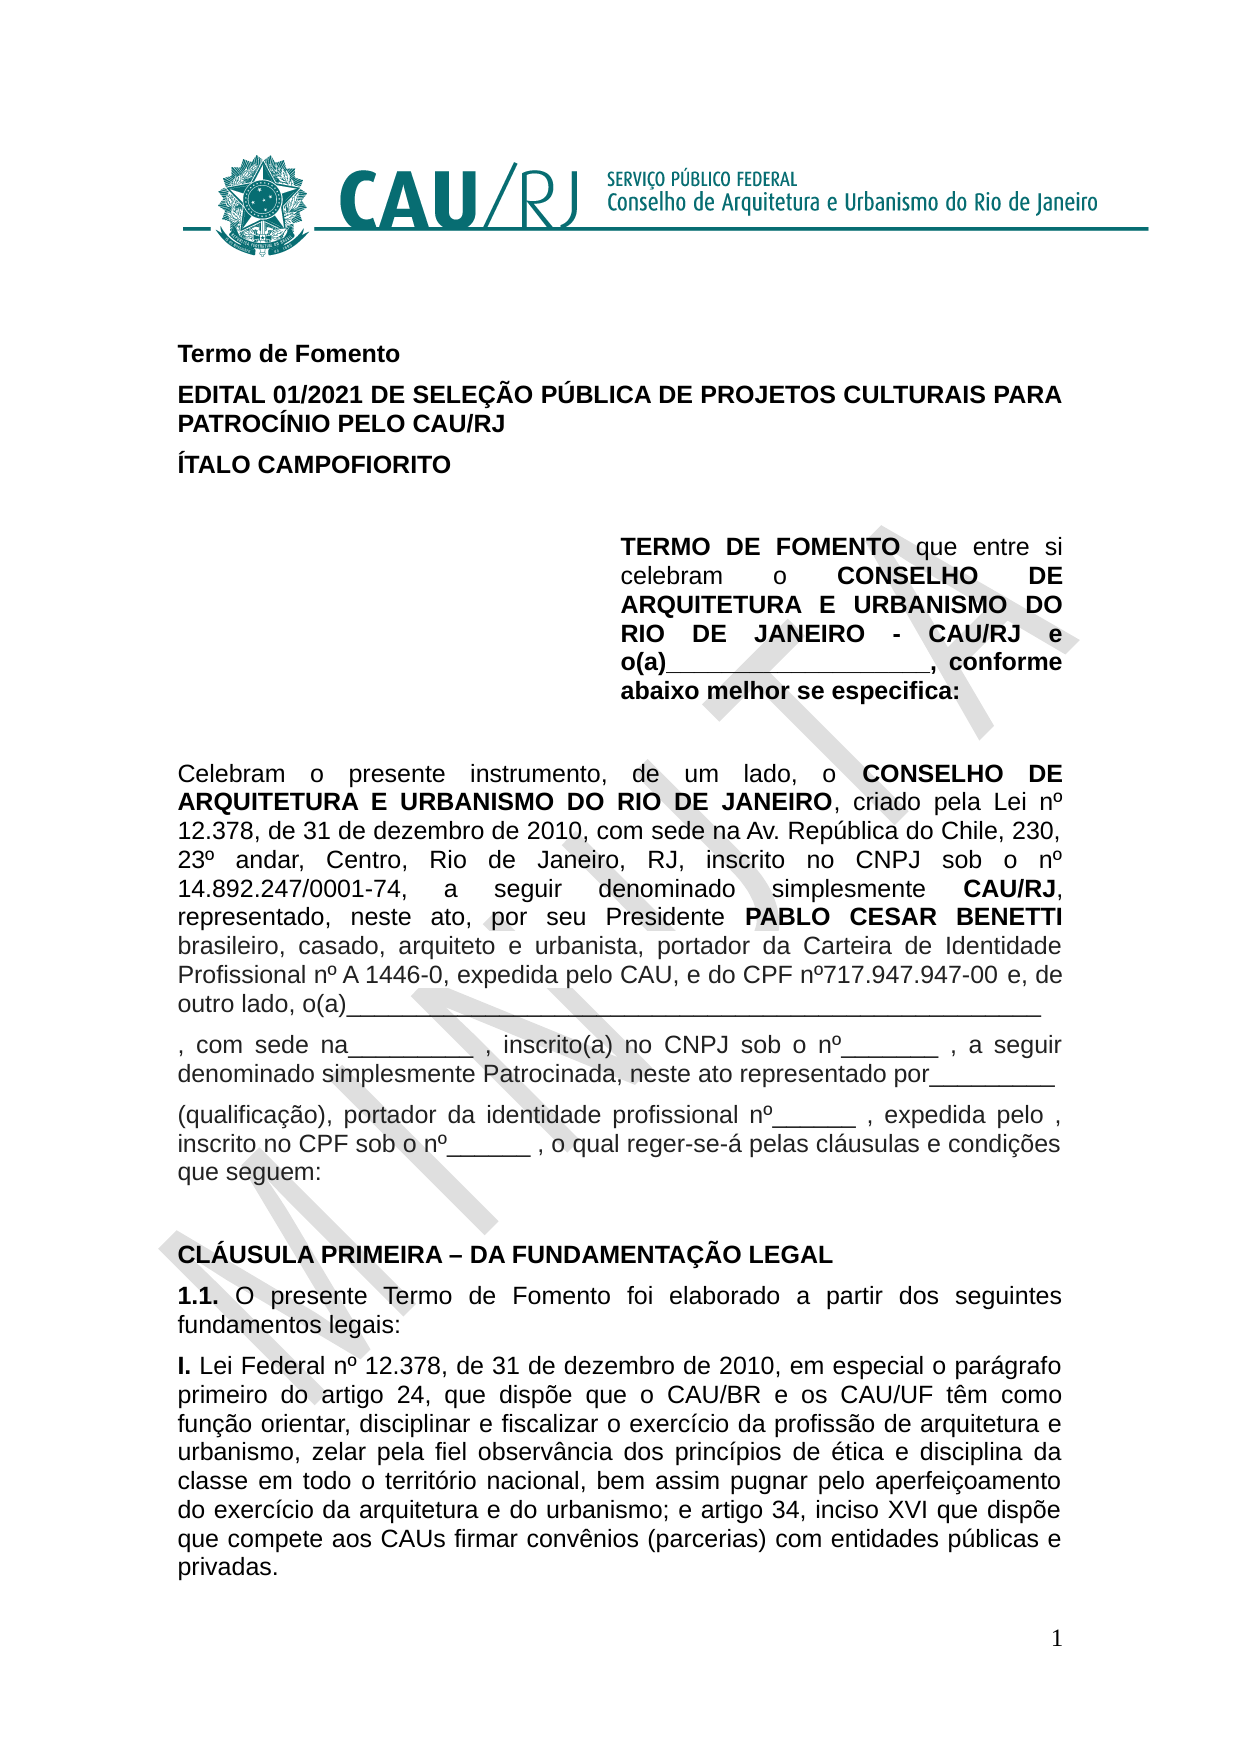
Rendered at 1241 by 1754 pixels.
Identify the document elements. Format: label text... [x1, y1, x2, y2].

text EDITAL 01/2021 DE SELEÇÃO PÚBLICA DE PROJETOS CULTURAIS PARA PATROCÍNIO PELO CAU/RJ [177, 380, 1063, 437]
text ÍTALO CAMPOFIORITO [177, 450, 1063, 478]
text I. Lei Federal nº 12.378, de 31 de dezembro de 2010, em especial o parágrafo primeiro do artigo 24, que dispõe que o CAU/BR e os CAU/UF têm como função orientar, disciplinar e fiscalizar o exercício da profissão de arquitetura e urbanismo, zelar pela fiel observância dos princípios de ética e disciplina da classe em todo o território nacional, bem assim pugnar pelo aperfeiçoamento do exercício da arquitetura e do urbanismo; e artigo 34, inciso XVI que dispõe que compete aos CAUs firmar convênios (parcerias) com entidades públicas e privadas. [177, 1351, 1063, 1581]
text , com sede na_________ , inscrito(a) no CNPJ sob o nº_______ , a seguir denominado simplesmente Patrocinada, neste ato representado por_________ [177, 1030, 1063, 1087]
text (qualificação), portador da identidade profissional nº______ , expedida pelo , inscrito no CPF sob o nº______ , o qual reger-se-á pelas cláusulas e condições que seguem: [177, 1100, 1063, 1186]
text Celebram o presente instrumento, de um lado, o CONSELHO DE ARQUITETURA E URBANISMO DO RIO DE JANEIRO, criado pela Lei nº 12.378, de 31 de dezembro de 2010, com sede na Av. República do Chile, 230, 23º andar, Centro, Rio de Janeiro, RJ, inscrito no CNPJ sob o nº 14.892.247/0001-74, a seguir denominado simplesmente CAU/RJ, representado, neste ato, por seu Presidente PABLO CESAR BENETTI brasileiro, casado, arquiteto e urbanista, portador da Carteira de Identidade Profissional nº A 1446-0, expedida pelo CAU, e do CPF nº717.947.947-00 e, de outro lado, o(a)__________________________________________________ [177, 758, 1063, 931]
text Celebram o presente instrumento, de um lado, o CONSELHO DE ARQUITETURA E URBANISMO DO RIO DE JANEIRO, criado pela Lei nº 12.378, de 31 de dezembro de 2010, com sede na Av. República do Chile, 230, 23º andar, Centro, Rio de Janeiro, RJ, inscrito no CNPJ sob o nº 14.892.247/0001-74, a seguir denominado simplesmente CAU/RJ, representado, neste ato, por seu Presidente PABLO CESAR BENETTI brasileiro, casado, arquiteto e urbanista, portador da Carteira de Identidade Profissional nº A 1446-0, expedida pelo CAU, e do CPF nº717.947.947-00 e, de outro lado, o(a)__________________________________________________ [177, 960, 1063, 1017]
text 1.1. O presente Termo de Fomento foi elaborado a partir dos seguintes fundamentos legais: [177, 1281, 1063, 1338]
picture [177, 125, 1153, 285]
text TERMO DE FOMENTO que entre si celebram o CONSELHO DE ARQUITETURA E URBANISMO DO RIO DE JANEIRO - CAU/RJ e o(a)___________________, conforme abaixo melhor se especifica: [620, 532, 1063, 705]
text Termo de Fomento [177, 338, 1063, 367]
text CLÁUSULA PRIMEIRA – DA FUNDAMENTAÇÃO LEGAL [177, 1240, 1063, 1268]
